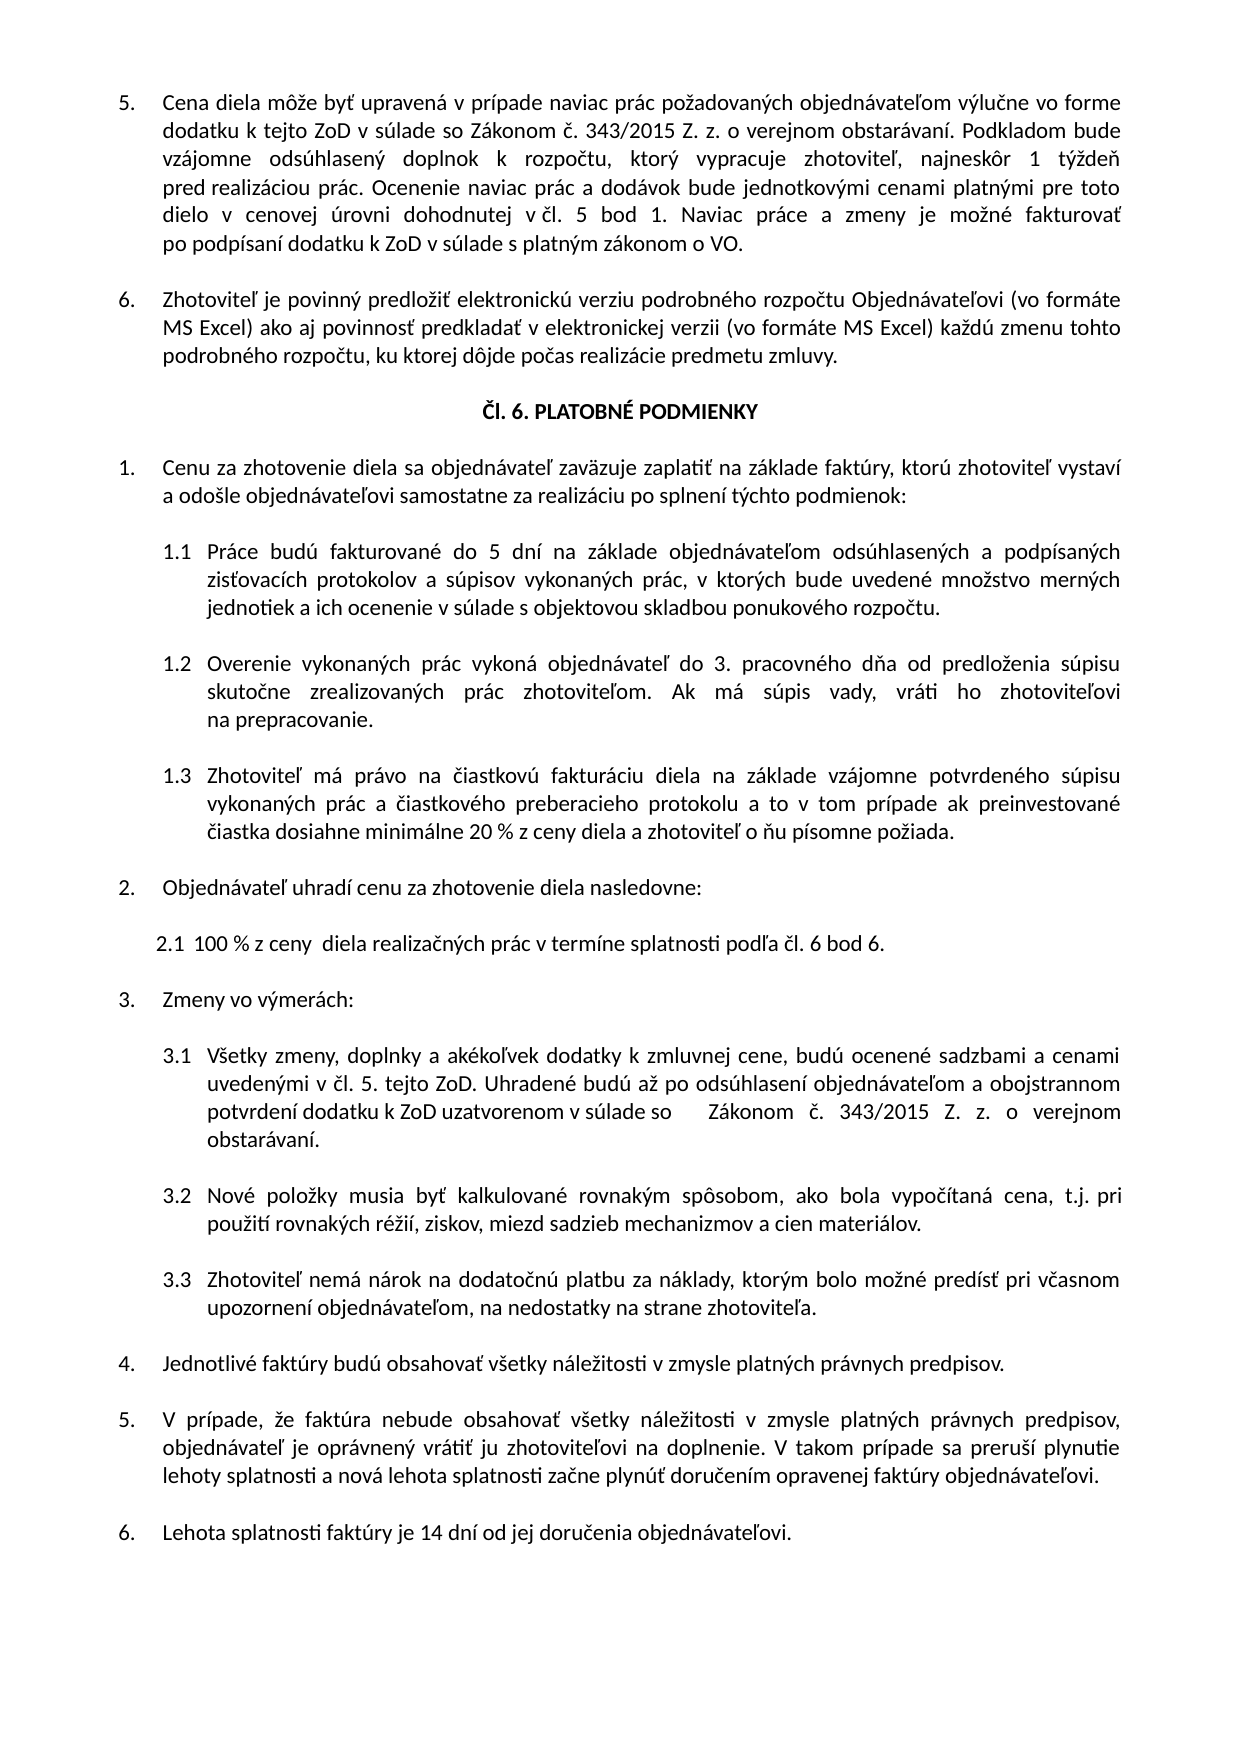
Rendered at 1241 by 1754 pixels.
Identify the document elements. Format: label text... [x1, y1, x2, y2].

list Zhotoviteľ nemá nárok na dodatočnú platbu za náklady, ktorým bolo možné predísť pri včasnom upozornení objednávateľom, na nedostatky na strane zhotoviteľa. [162, 1265, 1122, 1321]
list Zmeny vo výmerách: [118, 985, 1122, 1013]
list Lehota splatnosti faktúry je 14 dní od jej doručenia objednávateľovi. [118, 1518, 1122, 1546]
list Zhotoviteľ má právo na čiastkovú fakturáciu diela na základe vzájomne potvrdeného súpisu vykonaných prác a čiastkového preberacieho protokolu a to v tom prípade ak preinvestované čiastka dosiahne minimálne 20 % z ceny diela a zhotoviteľ o ňu písomne požiada. [162, 761, 1122, 845]
list Zhotoviteľ je povinný predložiť elektronickú verziu podrobného rozpočtu Objednávateľovi (vo formáte MS Excel) ako aj povinnosť predkladať v elektronickej verzii (vo formáte MS Excel) každú zmenu tohto podrobného rozpočtu, ku ktorej dôjde počas realizácie predmetu zmluvy. [118, 285, 1122, 369]
list 100 % z ceny diela realizačných prác v termíne splatnosti podľa čl. 6 bod 6. [156, 929, 1122, 957]
list Cenu za zhotovenie diela sa objednávateľ zaväzuje zaplatiť na základe faktúry, ktorú zhotoviteľ vystaví a odošle objednávateľovi samostatne za realizáciu po splnení týchto podmienok: [118, 453, 1122, 509]
text Čl. 6. PLATOBNÉ PODMIENKY [118, 397, 1122, 425]
list Práce budú fakturované do 5 dní na základe objednávateľom odsúhlasených a podpísaných zisťovacích protokolov a súpisov vykonaných prác, v ktorých bude uvedené množstvo merných jednotiek a ich ocenenie v súlade s objektovou skladbou ponukového rozpočtu. [162, 537, 1122, 621]
list Overenie vykonaných prác vykoná objednávateľ do 3. pracovného dňa od predloženia súpisu skutočne zrealizovaných prác zhotoviteľom. Ak má súpis vady, vráti ho zhotoviteľovi na prepracovanie. [162, 649, 1122, 733]
list Jednotlivé faktúry budú obsahovať všetky náležitosti v zmysle platných právnych predpisov. [118, 1349, 1122, 1377]
list V prípade, že faktúra nebude obsahovať všetky náležitosti v zmysle platných právnych predpisov, objednávateľ je oprávnený vrátiť ju zhotoviteľovi na doplnenie. V takom prípade sa preruší plynutie lehoty splatnosti a nová lehota splatnosti začne plynúť doručením opravenej faktúry objednávateľovi. [118, 1406, 1122, 1489]
list Objednávateľ uhradí cenu za zhotovenie diela nasledovne: [118, 873, 1122, 901]
list Cena diela môže byť upravená v prípade naviac prác požadovaných objednávateľom výlučne vo forme dodatku k tejto ZoD v súlade so Zákonom č. 343/2015 Z. z. o verejnom obstarávaní. Podkladom bude vzájomne odsúhlasený doplnok k rozpočtu, ktorý vypracuje zhotoviteľ, najneskôr 1 týždeň pred realizáciou prác. Ocenenie naviac prác a dodávok bude jednotkovými cenami platnými pre toto dielo v cenovej úrovni dohodnutej v čl. 5 bod 1. Naviac práce a zmeny je možné fakturovať po podpísaní dodatku k ZoD v súlade s platným zákonom o VO. [118, 88, 1122, 257]
list Nové položky musia byť kalkulované rovnakým spôsobom, ako bola vypočítaná cena, t.j. pri použití rovnakých réžií, ziskov, miezd sadzieb mechanizmov a cien materiálov. [162, 1181, 1122, 1237]
list Všetky zmeny, doplnky a akékoľvek dodatky k zmluvnej cene, budú ocenené sadzbami a cenami uvedenými v čl. 5. tejto ZoD. Uhradené budú až po odsúhlasení objednávateľom a obojstrannom potvrdení dodatku k ZoD uzatvorenom v súlade so Zákonom č. 343/2015 Z. z. o verejnom obstarávaní. [162, 1041, 1122, 1153]
